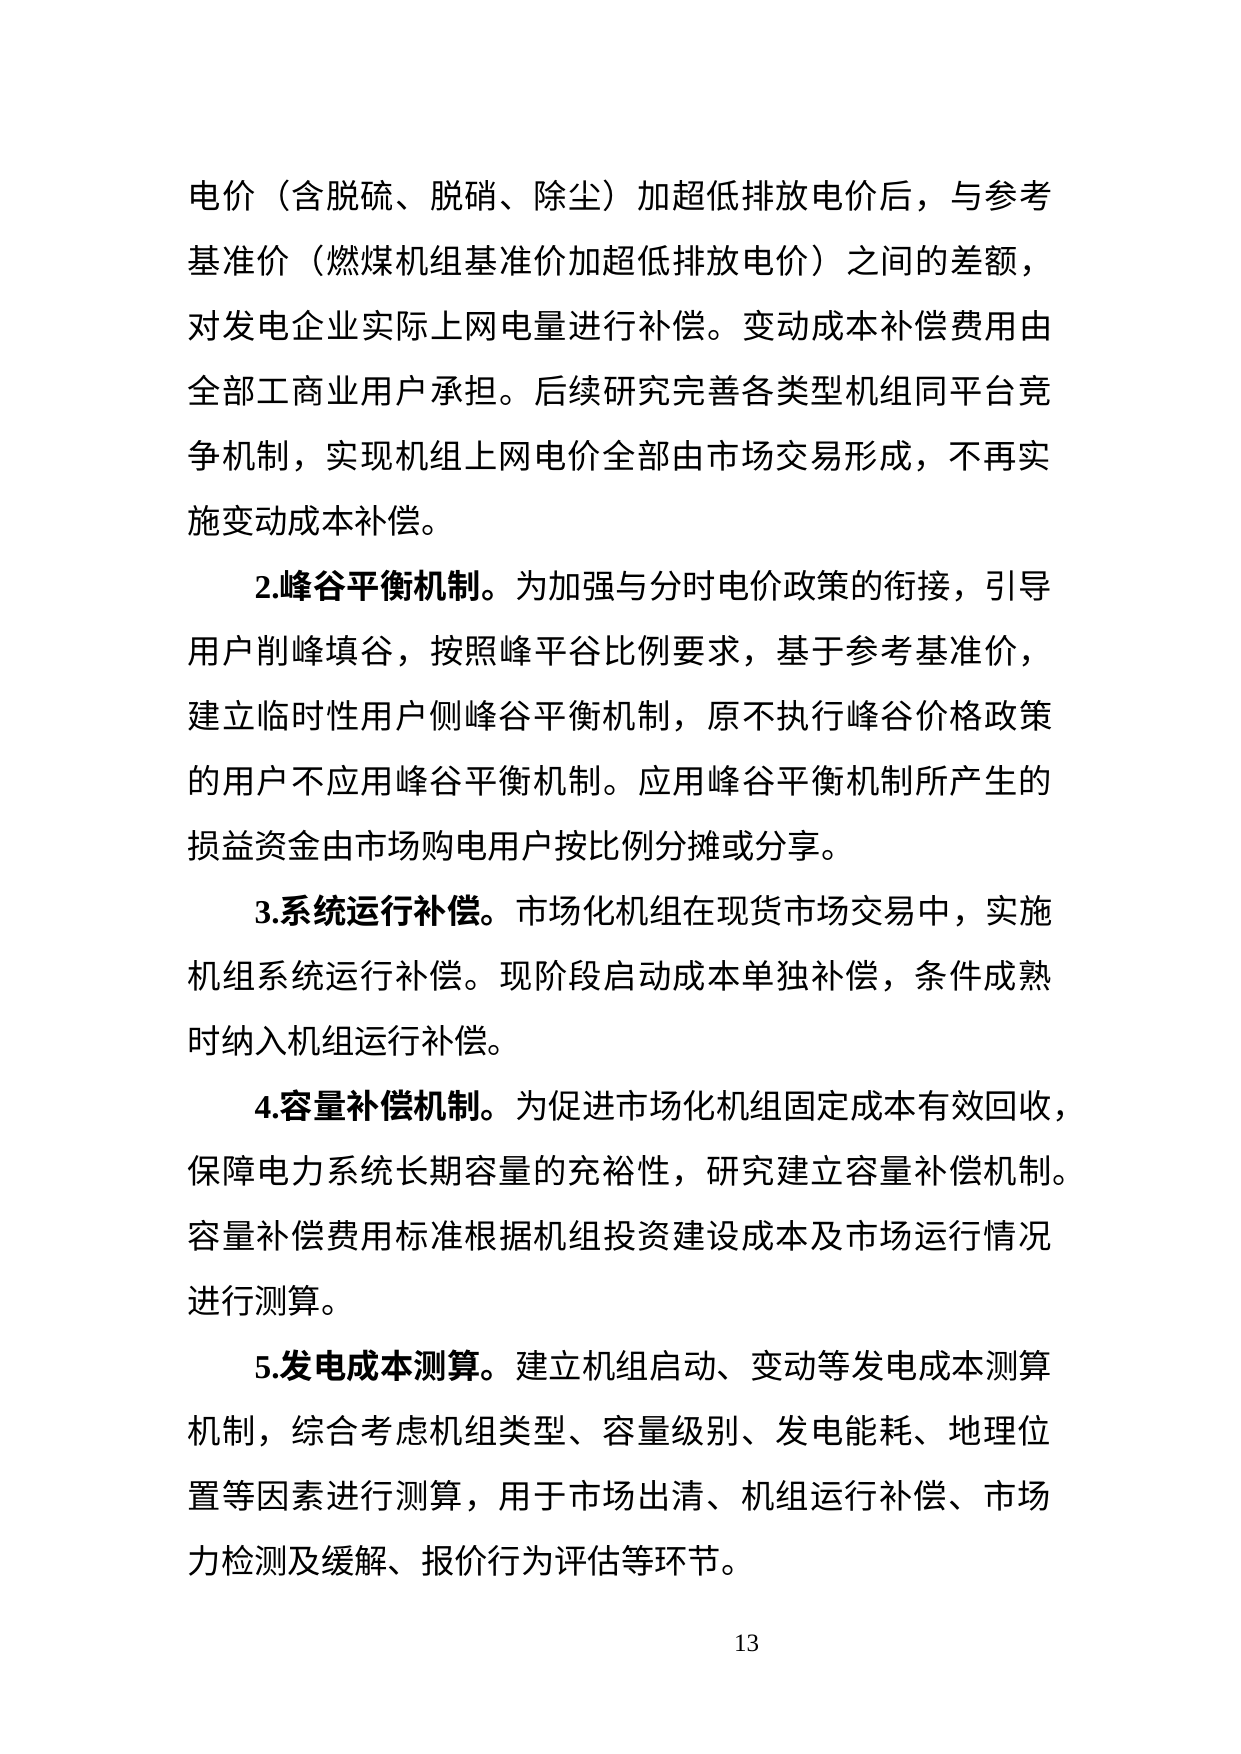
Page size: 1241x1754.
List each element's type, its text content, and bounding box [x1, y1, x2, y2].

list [187, 162, 1053, 552]
list 2.峰谷平衡机制。为加强与分时电价政策的衔接，引导用户削峰填谷，按照峰平谷比例要求，基于参考基准价，建立临时性用户侧峰谷平衡机制，原不执行峰谷价格政策的用户不应用峰谷平衡机制。应用峰谷平衡机制所产生的损益资金由市场购电用户按比例分摊或分享。 [187, 552, 1053, 877]
text 4.容量补偿机制。为促进市场化机组固定成本有效回收，保障电力系统长期容量的充裕性，研究建立容量补偿机制。容量补偿费用标准根据机组投资建设成本及市场运行情况进行测算。 [187, 1072, 1053, 1332]
text 5.发电成本测算。建立机组启动、变动等发电成本测算机制，综合考虑机组类型、容量级别、发电能耗、地理位置等因素进行测算，用于市场出清、机组运行补偿、市场力检测及缓解、报价行为评估等环节。 [187, 1332, 1053, 1592]
text 3.系统运行补偿。市场化机组在现货市场交易中，实施机组系统运行补偿。现阶段启动成本单独补偿，条件成熟时纳入机组运行补偿。 [187, 877, 1053, 1072]
